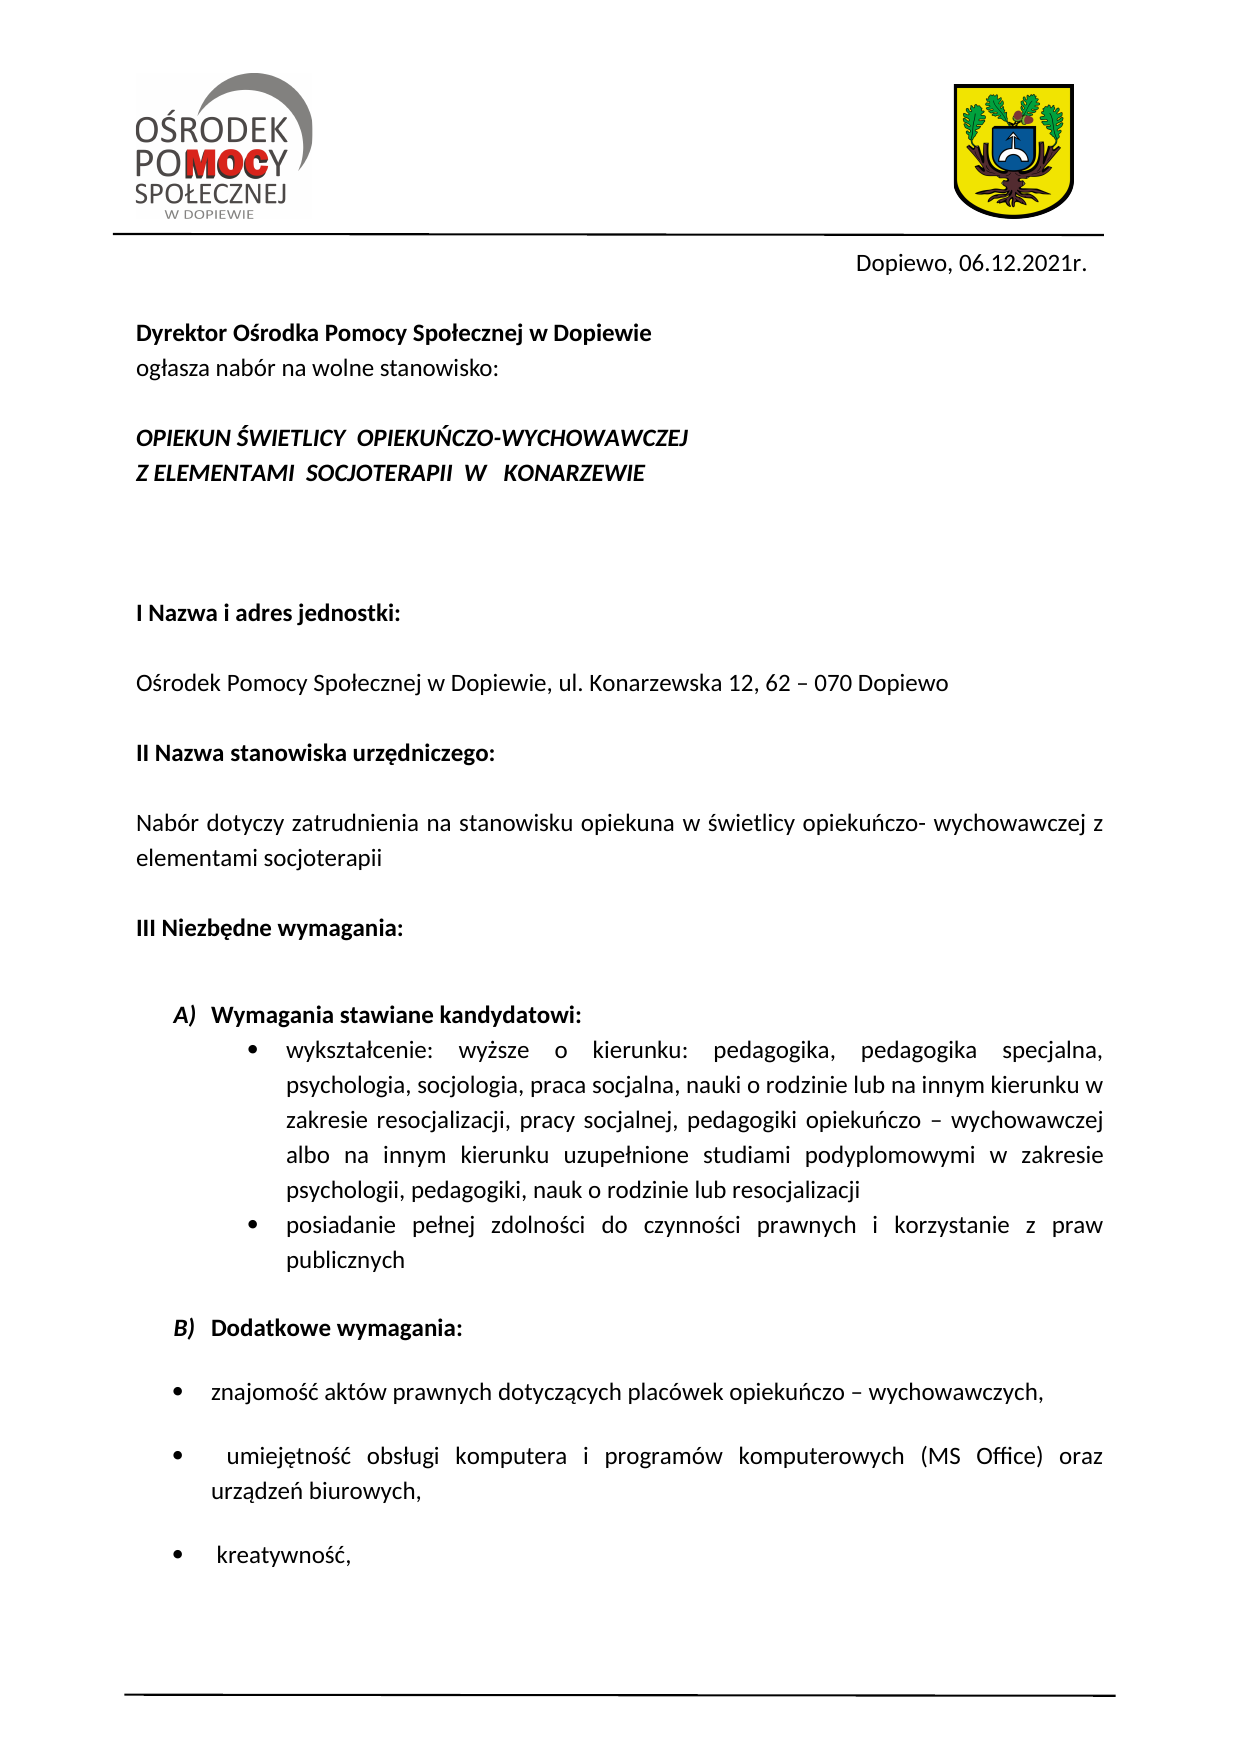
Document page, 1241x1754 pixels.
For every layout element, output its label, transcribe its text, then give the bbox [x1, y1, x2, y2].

list III Niezbędne wymagania: [136, 912, 1104, 943]
text ogłasza nabór na wolne stanowisko: [136, 352, 1104, 383]
text Dyrektor Ośrodka Pomocy Społecznej w Dopiewie [136, 317, 1104, 348]
text Dopiewo, 06.12.2021r. [799, 247, 1104, 278]
list znajomość aktów prawnych dotyczących placówek opiekuńczo – wychowawczych, [173, 1376, 1104, 1407]
list Wymagania stawiane kandydatowi: [173, 999, 1104, 1029]
list posiadanie pełnej zdolności do czynności prawnych i korzystanie z praw publicznych [248, 1209, 1104, 1274]
picture [135, 73, 313, 219]
picture [953, 84, 1074, 219]
list II Nazwa stanowiska urzędniczego: [136, 737, 1104, 768]
list Ośrodek Pomocy Społecznej w Dopiewie, ul. Konarzewska 12, 62 – 070 Dopiewo [136, 667, 1104, 698]
list kreatywność, [173, 1539, 1104, 1570]
list I Nazwa i adres jednostki: [136, 597, 1104, 628]
list wykształcenie: wyższe o kierunku: pedagogika, pedagogika specjalna, psychologia, socjologia, praca socjalna, nauki o rodzinie lub na innym kierunku w zakresie resocjalizacji, pracy socjalnej, pedagogiki opiekuńczo – wychowawczej albo na innym kierunku uzupełnione studiami podyplomowymi w zakresie psychologii, pedagogiki, nauk o rodzinie lub resocjalizacji [248, 1034, 1104, 1204]
list Dodatkowe wymagania: [173, 1312, 1104, 1342]
text OPIEKUN ŚWIETLICY OPIEKUŃCZO-WYCHOWAWCZEJ [136, 422, 1104, 453]
list Nabór dotyczy zatrudnienia na stanowisku opiekuna w świetlicy opiekuńczo- wychowawczej z elementami socjoterapii [136, 807, 1104, 873]
list umiejętność obsługi komputera i programów komputerowych (MS Office) oraz urządzeń biurowych, [173, 1440, 1104, 1506]
text Z ELEMENTAMI SOCJOTERAPII W KONARZEWIE [136, 457, 1104, 488]
